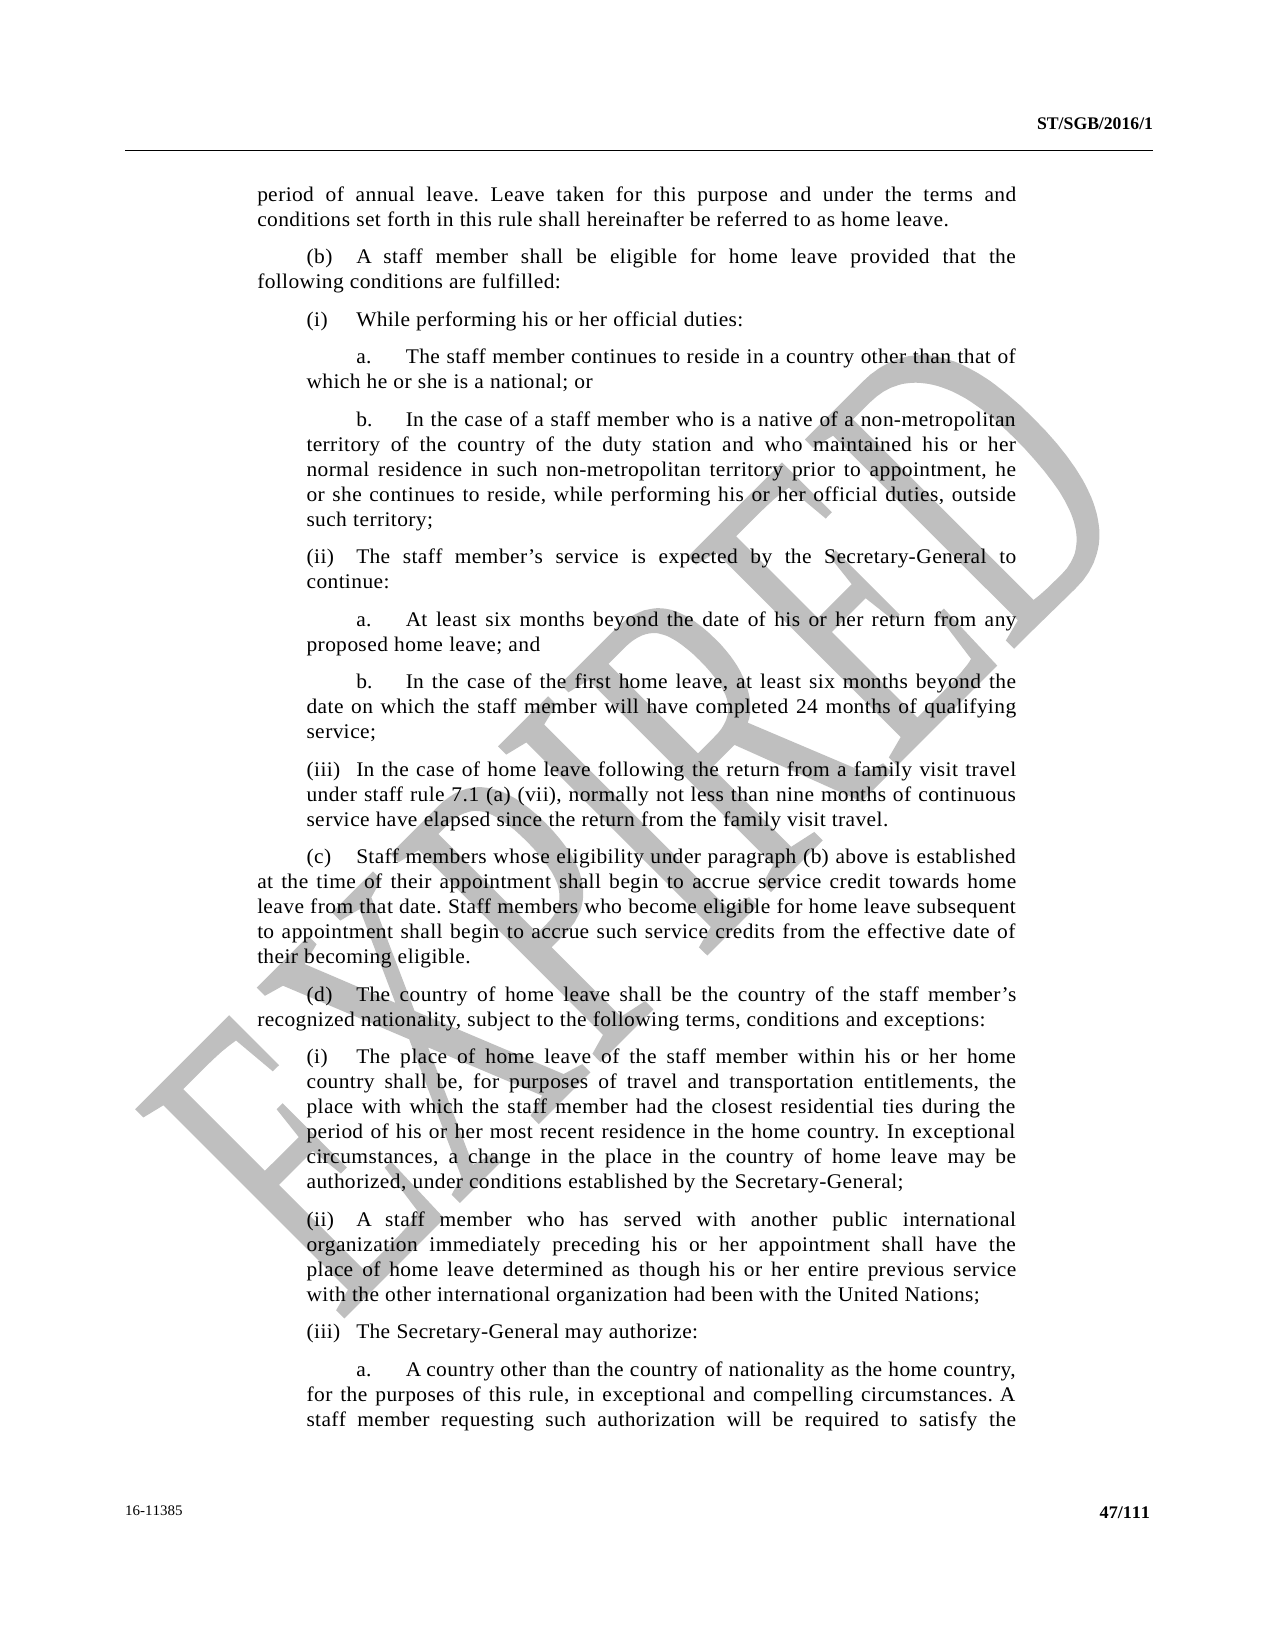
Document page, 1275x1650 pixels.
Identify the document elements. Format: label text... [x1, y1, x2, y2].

text b. In the case of the first home leave, at least six months beyond the date on which the staff member will have completed 24 months of qualifying service; [306, 669, 1018, 744]
text (iii) In the case of home leave following the return from a family visit travel under staff rule 7.1 (a) (vii), normally not less than nine months of continuous service have elapsed since the return from the family visit travel. [306, 756, 1018, 831]
text b. In the case of a staff member who is a native of a non-metropolitan territory of the country of the duty station and who maintained his or her normal residence in such non-metropolitan territory prior to appointment, he or she continues to reside, while performing his or her official duties, outside such territory; [306, 406, 1018, 531]
text (c) Staff members whose eligibility under paragraph (b) above is established at the time of their appointment shall begin to accrue service credit towards home leave from that date. Staff members who become eligible for home leave subsequent to appointment shall begin to accrue such service credits from the effective date of their becoming eligible. [257, 844, 1018, 969]
text (d) The country of home leave shall be the country of the staff member’s recognized nationality, subject to the following terms, conditions and exceptions: [257, 981, 1018, 1031]
text (iii) The Secretary-General may authorize: [306, 1319, 1018, 1344]
text (i) The place of home leave of the staff member within his or her home country shall be, for purposes of travel and transportation entitlements, the place with which the staff member had the closest residential ties during the period of his or her most recent residence in the home country. In exceptional circumstances, a change in the place in the country of home leave may be authorized, under conditions established by the Secretary-General; [306, 1044, 1018, 1194]
text a. The staff member continues to reside in a country other than that of which he or she is a national; or [306, 344, 1018, 394]
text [306, 1356, 1018, 1431]
text (ii) The staff member’s service is expected by the Secretary-General to continue: [306, 544, 1018, 594]
text (i) While performing his or her official duties: [257, 306, 1018, 331]
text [257, 181, 1018, 231]
text a. At least six months beyond the date of his or her return from any proposed home leave; and [306, 606, 1018, 656]
text (ii) A staff member who has served with another public international organization immediately preceding his or her appointment shall have the place of home leave determined as though his or her entire previous service with the other international organization had been with the United Nations; [306, 1206, 1018, 1306]
text (b) A staff member shall be eligible for home leave provided that the following conditions are fulfilled: [257, 244, 1018, 294]
